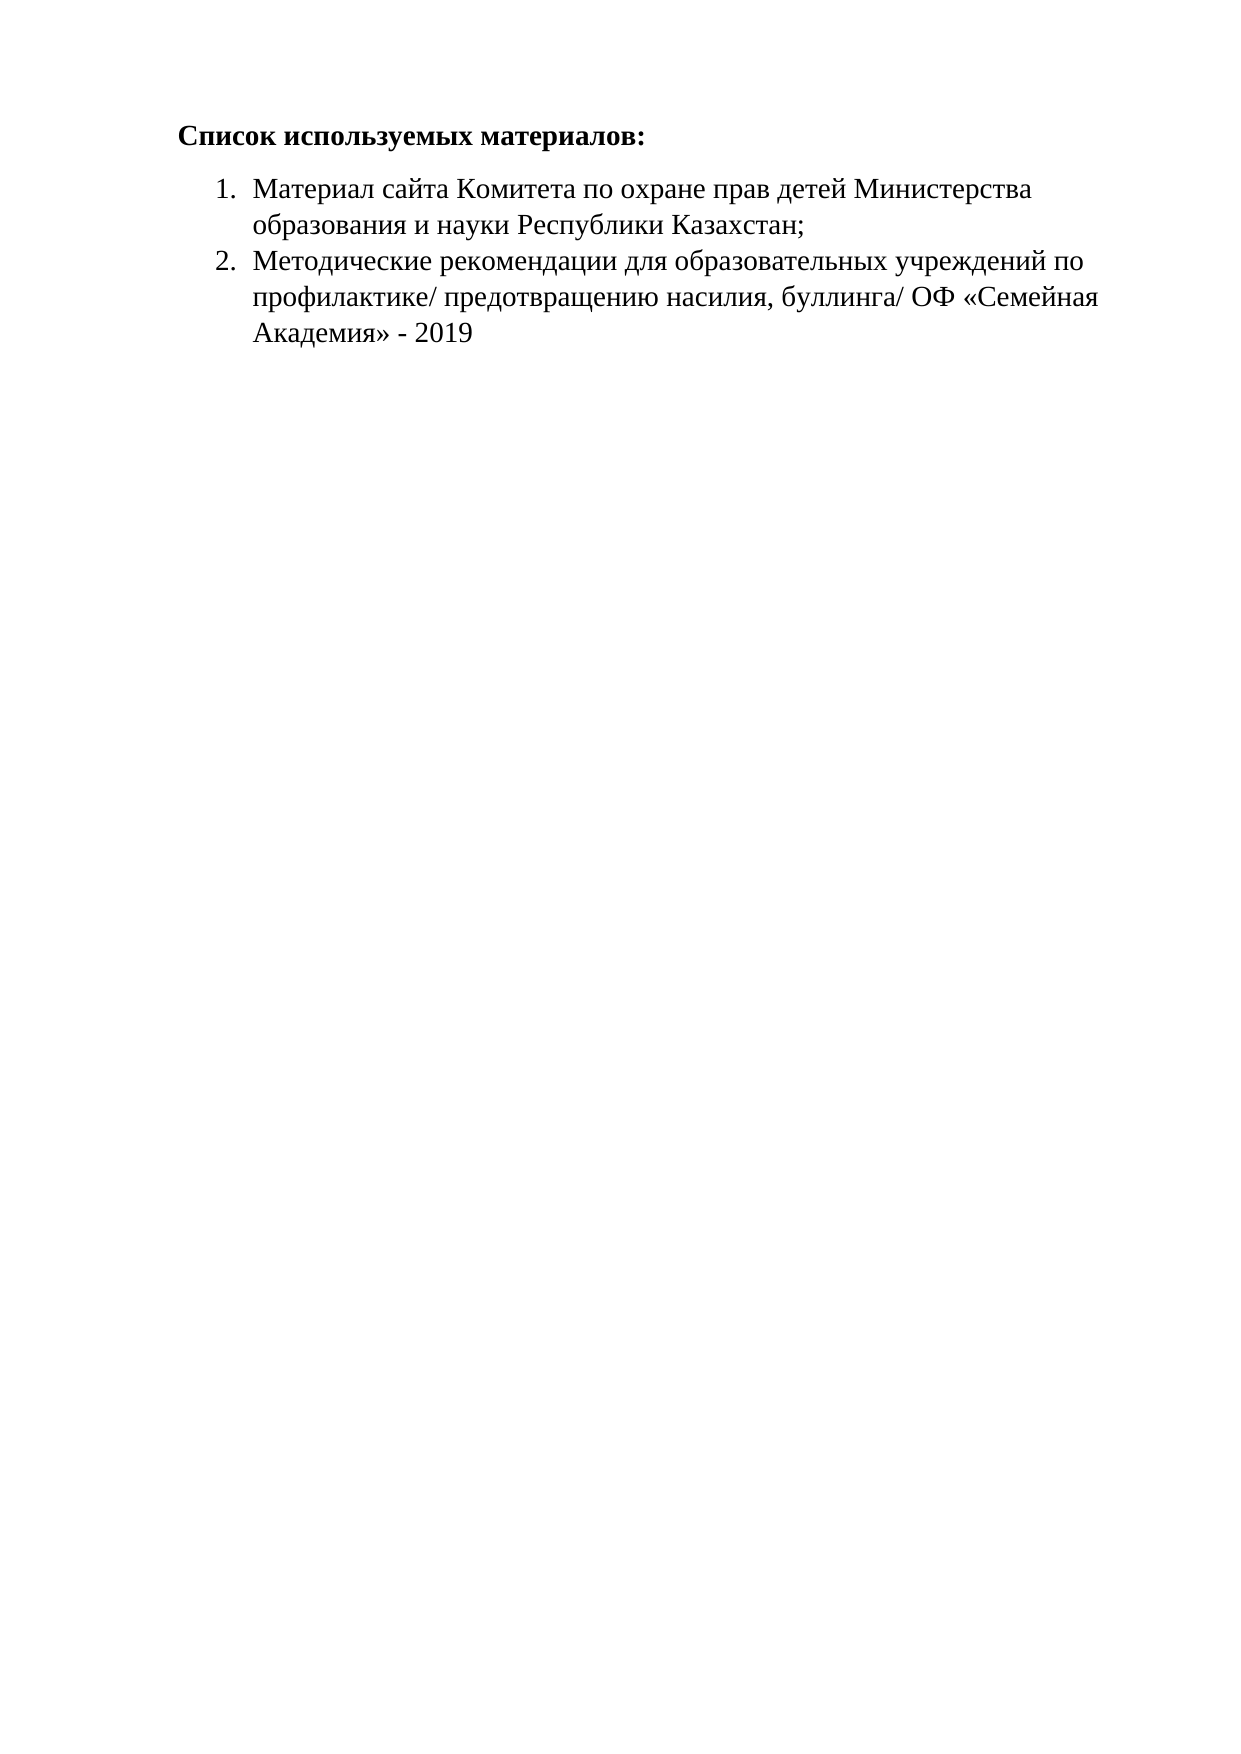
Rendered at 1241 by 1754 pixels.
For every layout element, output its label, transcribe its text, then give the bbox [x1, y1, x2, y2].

list Материал сайта Комитета по охране прав детей Министерства образования и науки Республики Казахстан; [215, 171, 1152, 241]
list Методические рекомендации для образовательных учреждений по профилактике/ предотвращению насилия, буллинга/ ОФ «Семейная Академия» - 2019 [215, 243, 1152, 349]
text Список используемых материалов: [177, 118, 1152, 152]
